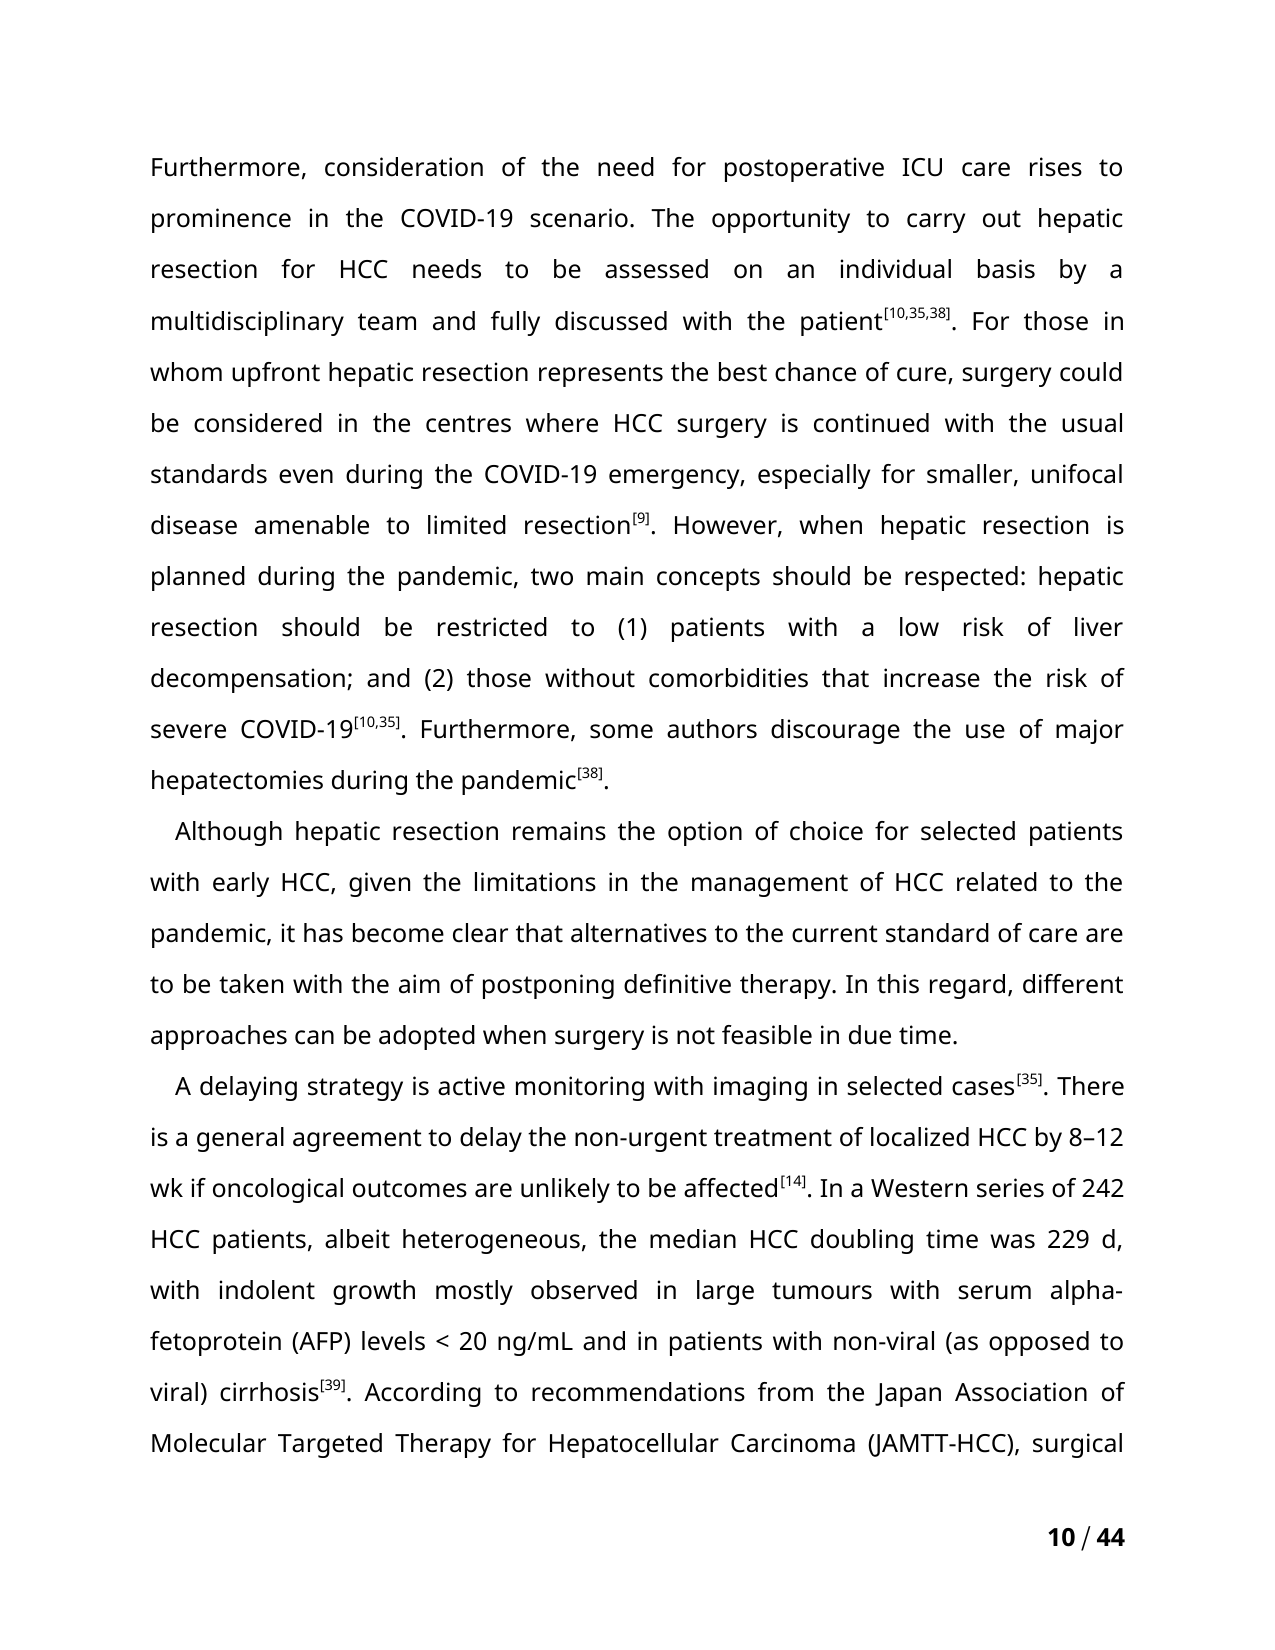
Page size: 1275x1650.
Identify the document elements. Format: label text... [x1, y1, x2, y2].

text Although hepatic resection remains the option of choice for selected patients with early HCC, given the limitations in the management of HCC related to the pandemic, it has become clear that alternatives to the current standard of care are to be taken with the aim of postponing definitive therapy. In this regard, different approaches can be adopted when surgery is not feasible in due time. [150, 813, 1125, 1052]
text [150, 150, 1125, 797]
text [150, 1069, 1125, 1460]
